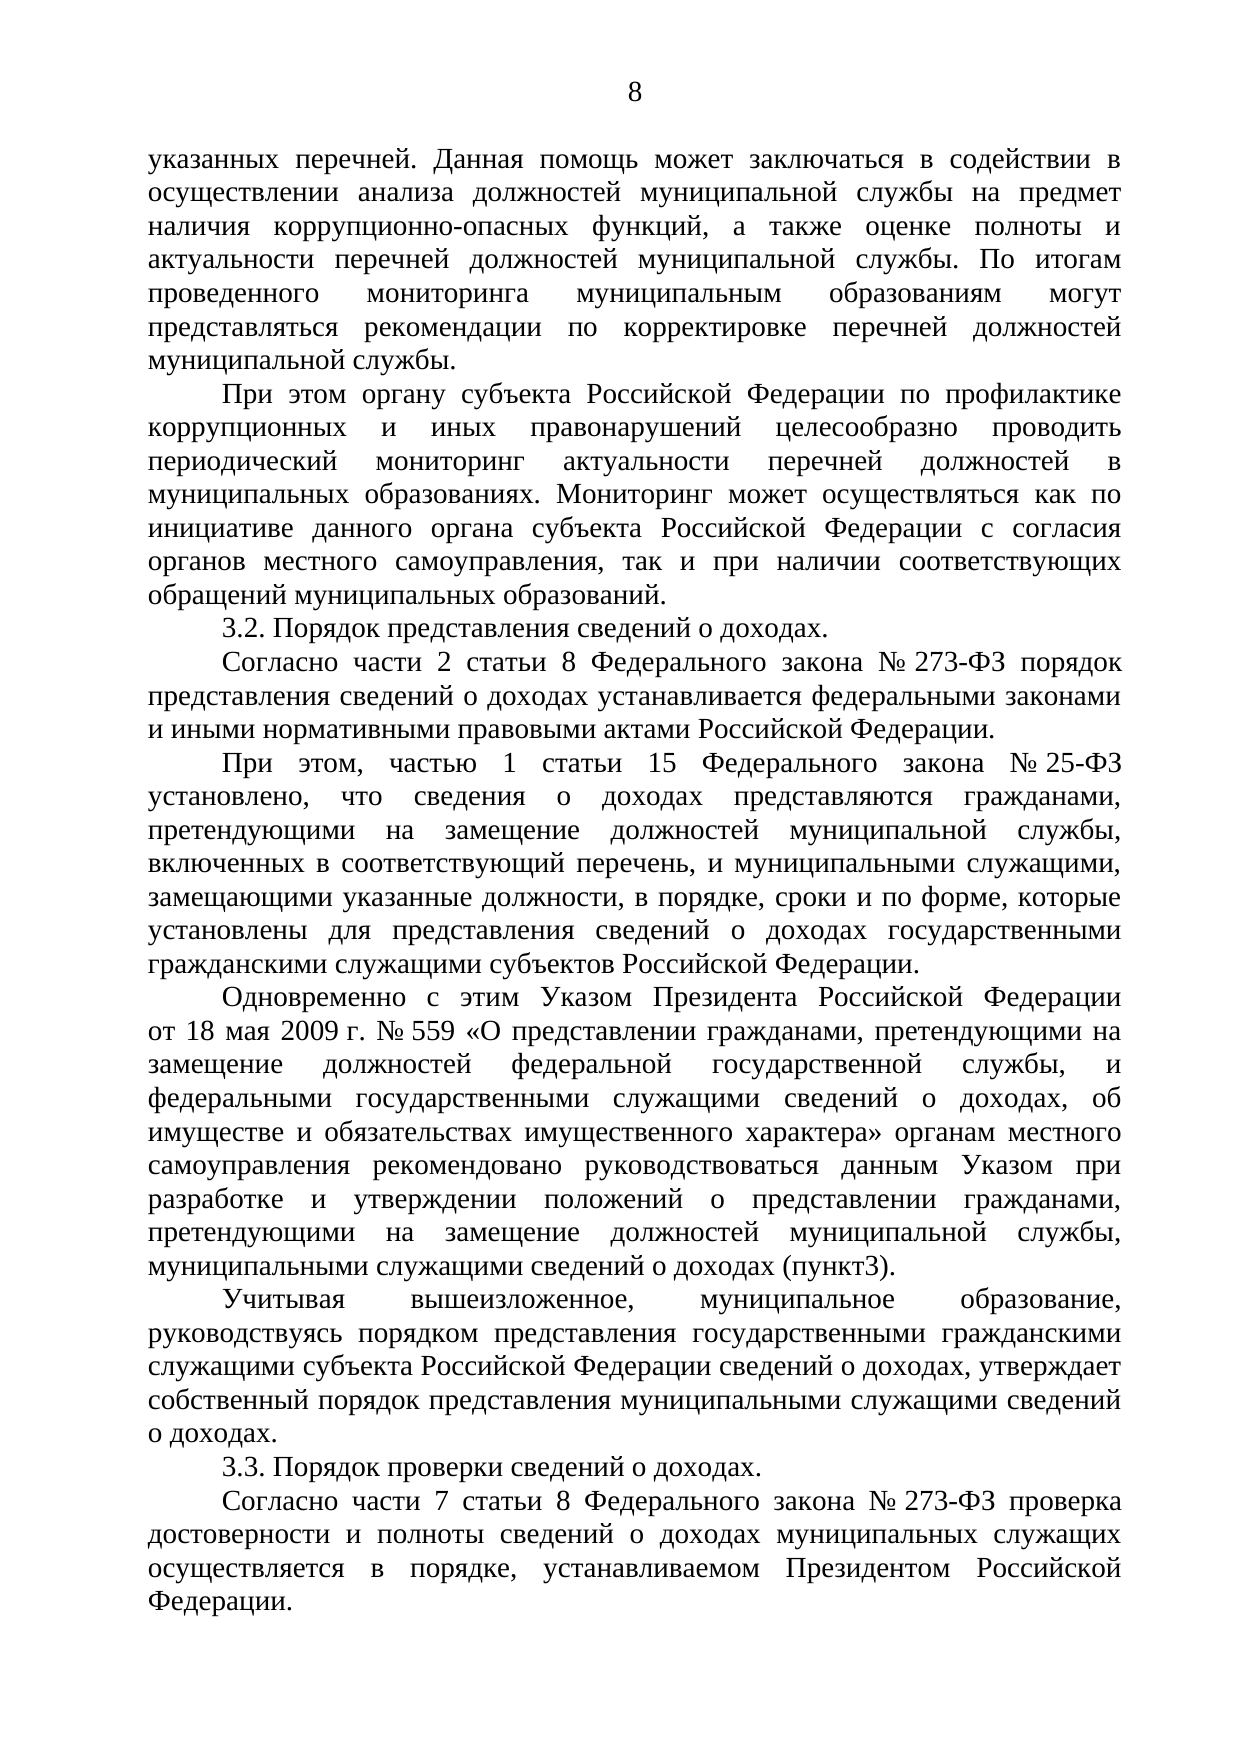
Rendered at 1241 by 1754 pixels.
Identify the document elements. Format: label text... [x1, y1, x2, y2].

text При этом органу субъекта Российской Федерации по профилактике коррупционных и иных правонарушений целесообразно проводить периодический мониторинг актуальности перечней должностей в муниципальных образованиях. Мониторинг может осуществляться как по инициативе данного органа субъекта Российской Федерации с согласия органов местного самоуправления, так и при наличии соответствующих обращений муниципальных образований. [148, 376, 1122, 611]
text Учитывая вышеизложенное, муниципальное образование, руководствуясь порядком представления государственными гражданскими служащими субъекта Российской Федерации сведений о доходах, утверждает собственный порядок представления муниципальными служащими сведений о доходах. [148, 1281, 1122, 1449]
text Одновременно с этим Указом Президента Российской Федерации от 18 мая 2009 г. № 559 «О представлении гражданами, претендующими на замещение должностей федеральной государственной службы, и федеральными государственными служащими сведений о доходах, об имуществе и обязательствах имущественного характера» органам местного самоуправления рекомендовано руководствоваться данным Указом при разработке и утверждении положений о представлении гражданами, претендующими на замещение должностей муниципальной службы, муниципальными служащими сведений о доходах (пункт3). [148, 979, 1122, 1281]
text При этом, частью 1 статьи 15 Федерального закона № 25-ФЗ установлено, что сведения о доходах представляются гражданами, претендующими на замещение должностей муниципальной службы, включенных в соответствующий перечень, и муниципальными служащими, замещающими указанные должности, в порядке, сроки и по форме, которые установлены для представления сведений о доходах государственными гражданскими служащими субъектов Российской Федерации. [148, 745, 1122, 979]
text 3.3. Порядок проверки сведений о доходах. [148, 1449, 1122, 1483]
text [148, 141, 1122, 376]
text Согласно части 2 статьи 8 Федерального закона № 273-ФЗ порядок представления сведений о доходах устанавливается федеральными законами и иными нормативными правовыми актами Российской Федерации. [148, 644, 1122, 745]
text 3.2. Порядок представления сведений о доходах. [148, 611, 1122, 644]
text Согласно части 7 статьи 8 Федерального закона № 273-ФЗ проверка достоверности и полноты сведений о доходах муниципальных служащих осуществляется в порядке, устанавливаемом Президентом Российской Федерации. [148, 1483, 1122, 1617]
